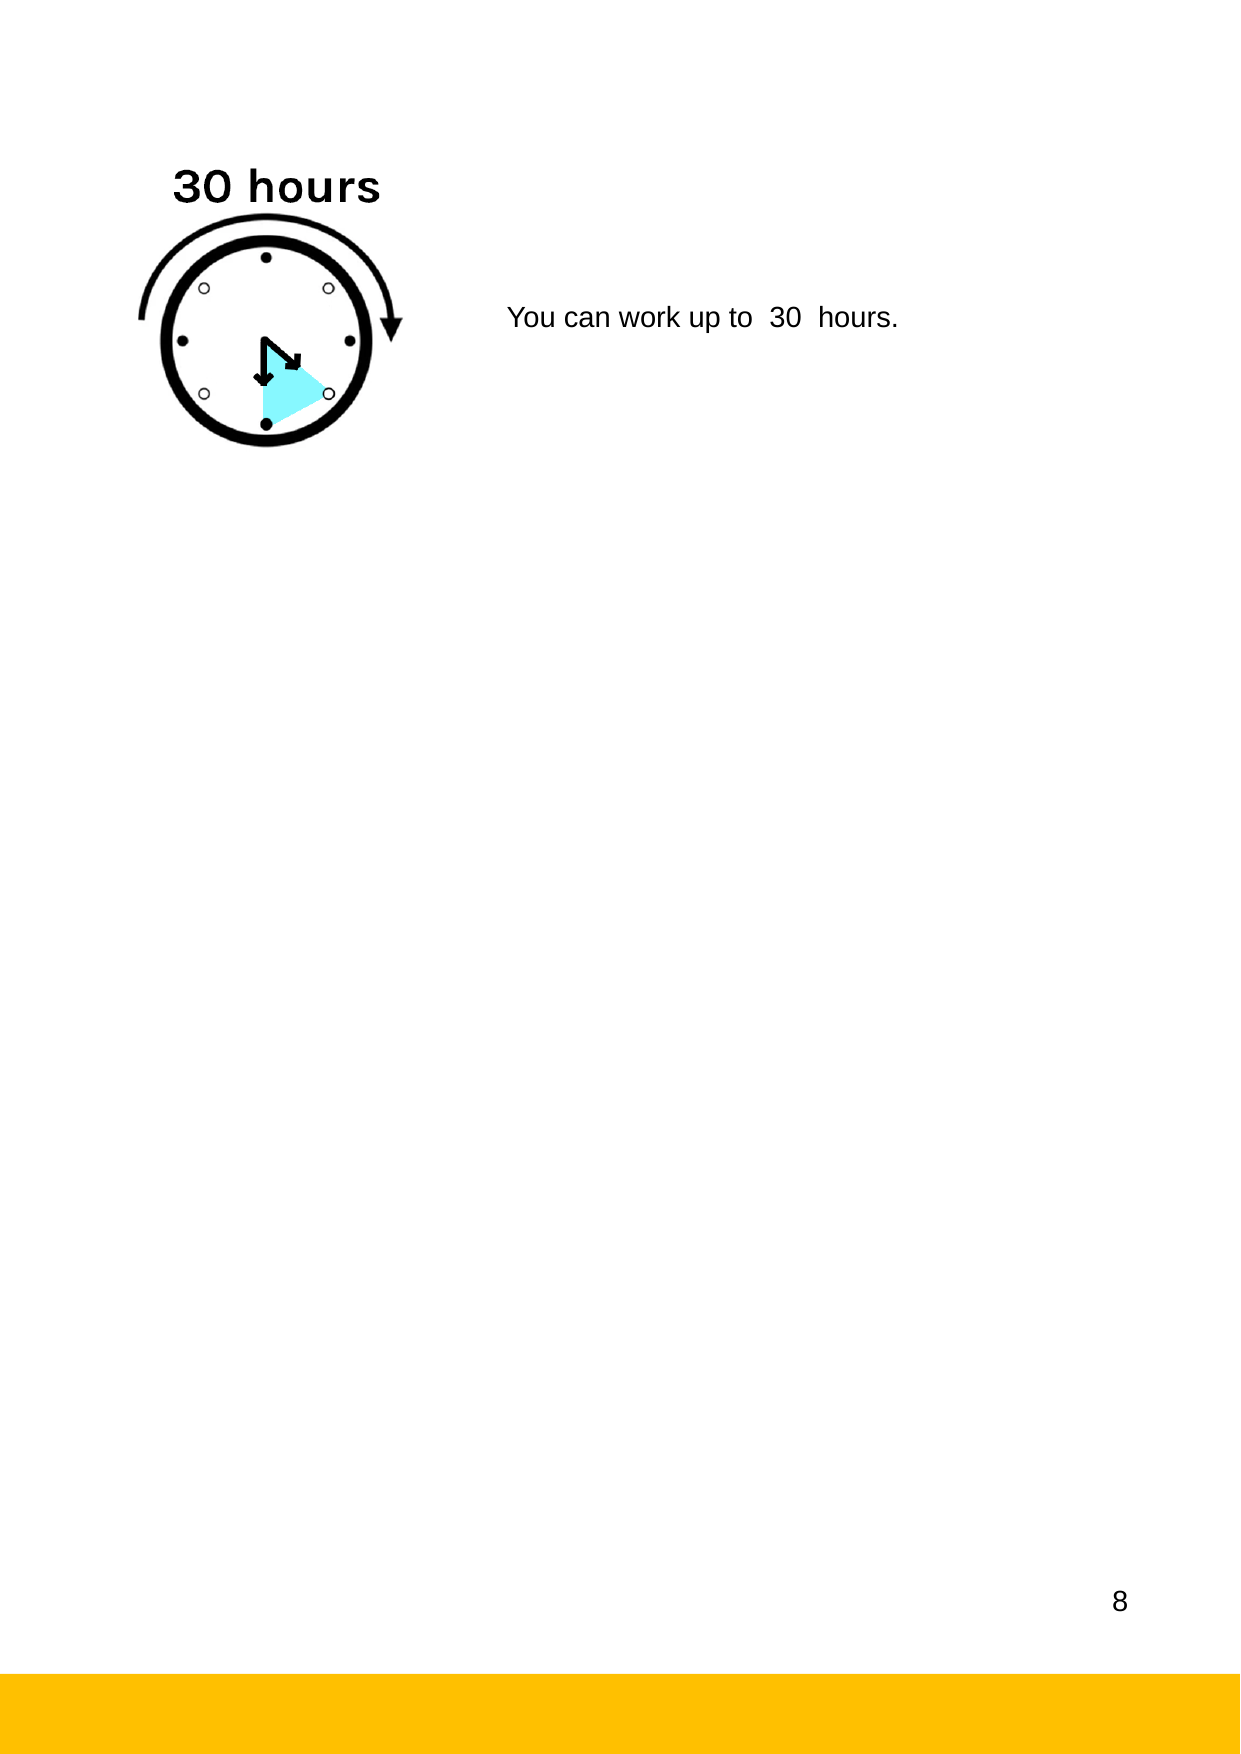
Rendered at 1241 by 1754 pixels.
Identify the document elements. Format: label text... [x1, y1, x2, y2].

picture [111, 159, 420, 475]
table_cell You can work up to 30 hours. [465, 118, 1174, 520]
table_cell [66, 118, 465, 520]
